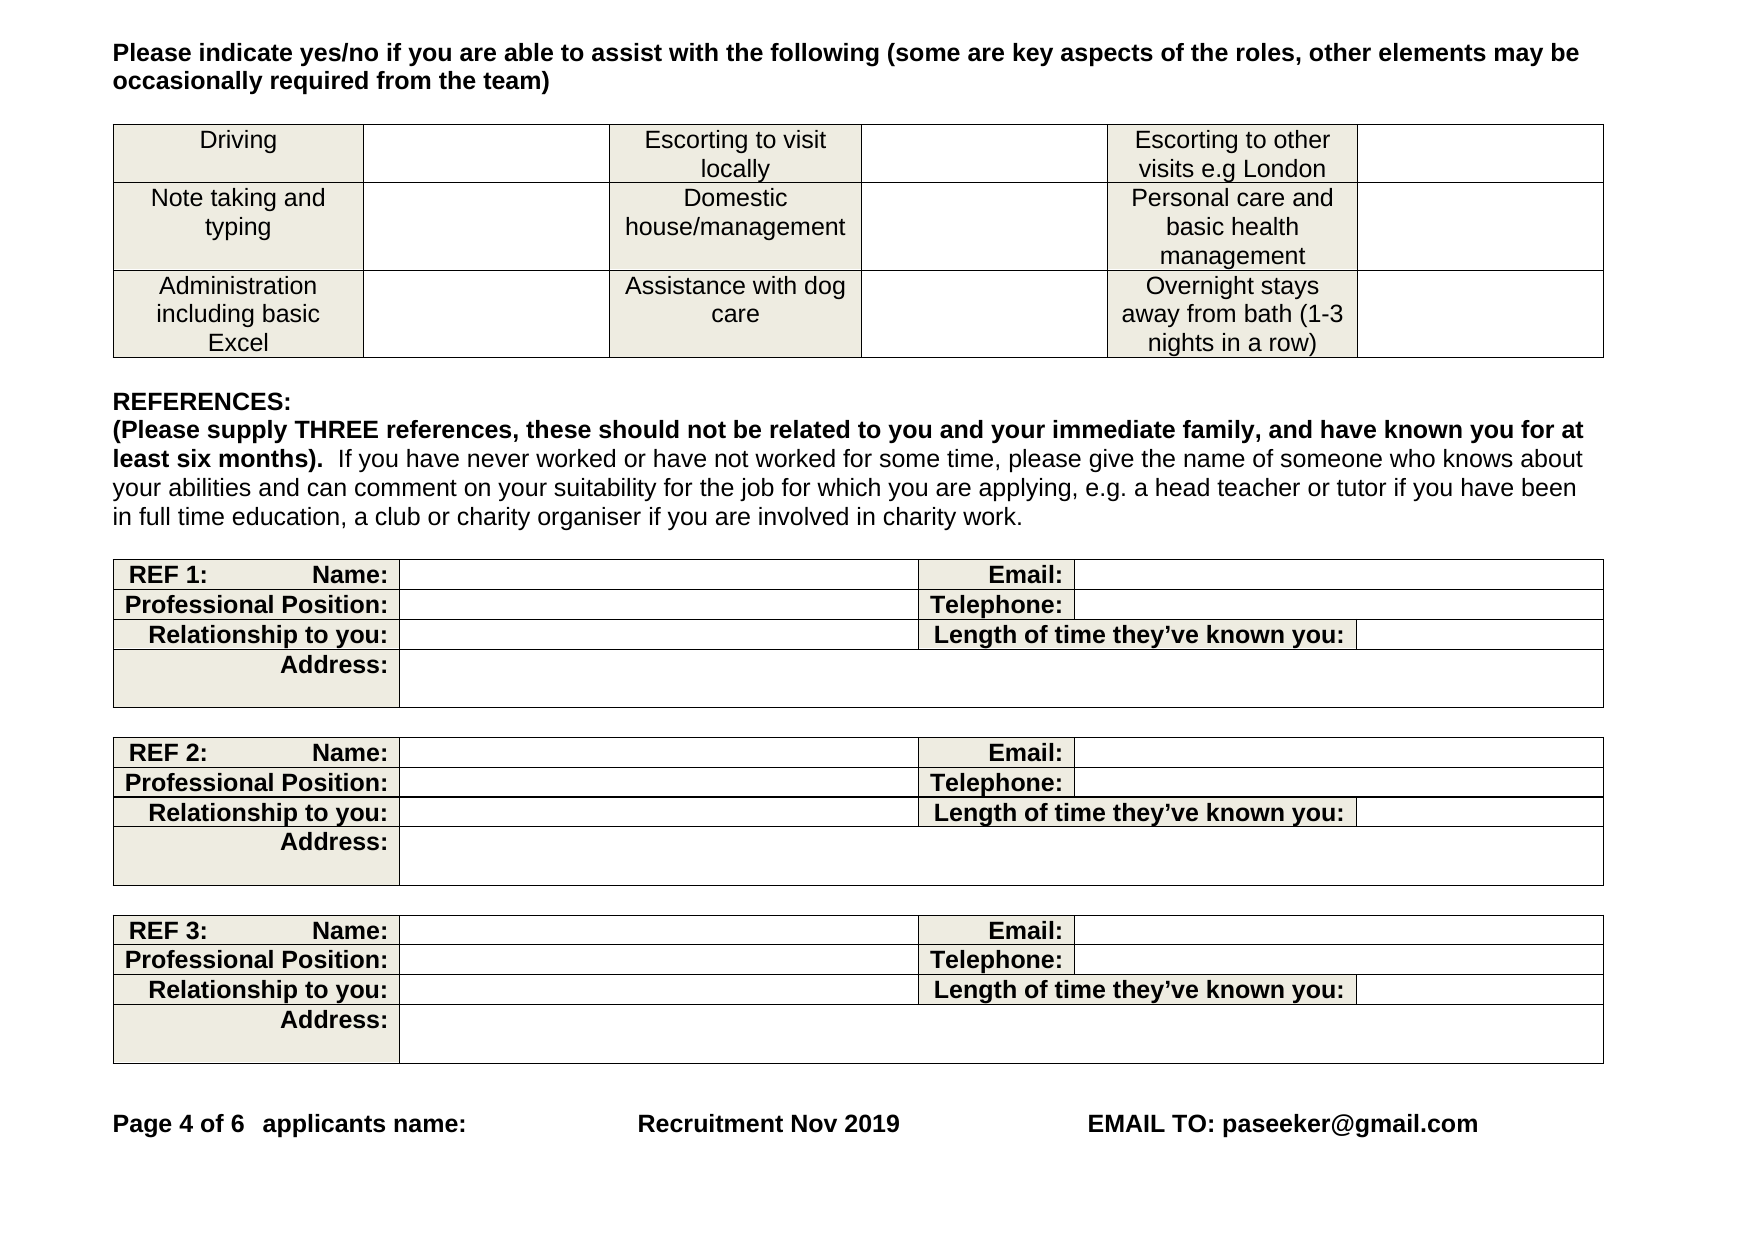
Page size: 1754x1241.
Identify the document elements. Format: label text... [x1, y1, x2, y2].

table_header [1075, 560, 1603, 589]
table_cell Address: [114, 827, 399, 885]
table_header Email: [919, 560, 1074, 589]
table_header Escorting to visit locally [610, 125, 861, 182]
table_cell Professional Position: [114, 945, 399, 974]
table_header REF 3: Name: [114, 916, 399, 944]
table_cell [862, 183, 1107, 269]
table_header REF 1: Name: [114, 560, 399, 589]
table_cell [1357, 975, 1603, 1004]
table_cell [400, 620, 918, 648]
table_cell Assistance with dog care [610, 271, 861, 357]
table_header [400, 560, 918, 589]
table_cell [400, 1005, 1603, 1062]
table_cell Address: [114, 1005, 399, 1062]
table_header REF 2: Name: [114, 738, 399, 767]
table_cell [364, 271, 609, 357]
text (Please supply THREE references, these should not be related to you and your immediate family, and have known you for at least six months). If you have never worked or have not worked for some time, please give the name of someone who knows about your abilities and can comment on your suitability for the job for which you are applying, e.g. a head teacher or tutor if you have been in full time education, a club or charity organiser if you are involved in charity work. [112, 415, 1604, 530]
table_cell Length of time they’ve known you: [919, 798, 1356, 826]
table_cell [1358, 271, 1603, 357]
table_cell Length of time they’ve known you: [919, 975, 1356, 1004]
table_cell [400, 975, 918, 1004]
table_cell Personal care and basic health management [1108, 183, 1357, 269]
table_cell [1358, 183, 1603, 269]
table_header [1075, 916, 1603, 944]
table_header Driving [114, 125, 363, 182]
table_cell Relationship to you: [114, 798, 399, 826]
text Please indicate yes/no if you are able to assist with the following (some are key aspects of the roles, other elements may be occasionally required from the team) [112, 37, 1604, 95]
table_cell Telephone: [919, 945, 1074, 974]
text REFERENCES: [112, 387, 1604, 415]
table_header Email: [919, 916, 1074, 944]
table_header [400, 916, 918, 944]
table_cell [364, 183, 609, 269]
table_cell [400, 768, 918, 796]
table_cell Overnight stays away from bath (1-3 nights in a row) [1108, 271, 1357, 357]
table_header [1075, 738, 1603, 767]
table_cell [400, 945, 918, 974]
table_cell Professional Position: [114, 590, 399, 619]
table_cell [862, 271, 1107, 357]
table_header Escorting to other visits e.g London [1108, 125, 1357, 182]
table_cell [1075, 590, 1603, 619]
table_cell [400, 798, 918, 826]
table_cell Note taking and typing [114, 183, 363, 269]
table_cell Telephone: [919, 590, 1074, 619]
table_cell Administration including basic Excel [114, 271, 363, 357]
table_cell [1075, 945, 1603, 974]
table_cell Relationship to you: [114, 620, 399, 648]
table_header Email: [919, 738, 1074, 767]
table_cell Address: [114, 650, 399, 707]
table_cell [400, 827, 1603, 885]
table_cell [1075, 768, 1603, 796]
table_header [1358, 125, 1603, 182]
table_cell Domestic house/management [610, 183, 861, 269]
table_header [862, 125, 1107, 182]
table_cell Relationship to you: [114, 975, 399, 1004]
table_cell Length of time they’ve known you: [919, 620, 1356, 648]
table_cell Telephone: [919, 768, 1074, 796]
table_cell [1357, 798, 1603, 826]
table_header [400, 738, 918, 767]
table_cell Professional Position: [114, 768, 399, 796]
table_cell [400, 650, 1603, 707]
table_header [364, 125, 609, 182]
table_cell [1357, 620, 1603, 648]
table_cell [400, 590, 918, 619]
